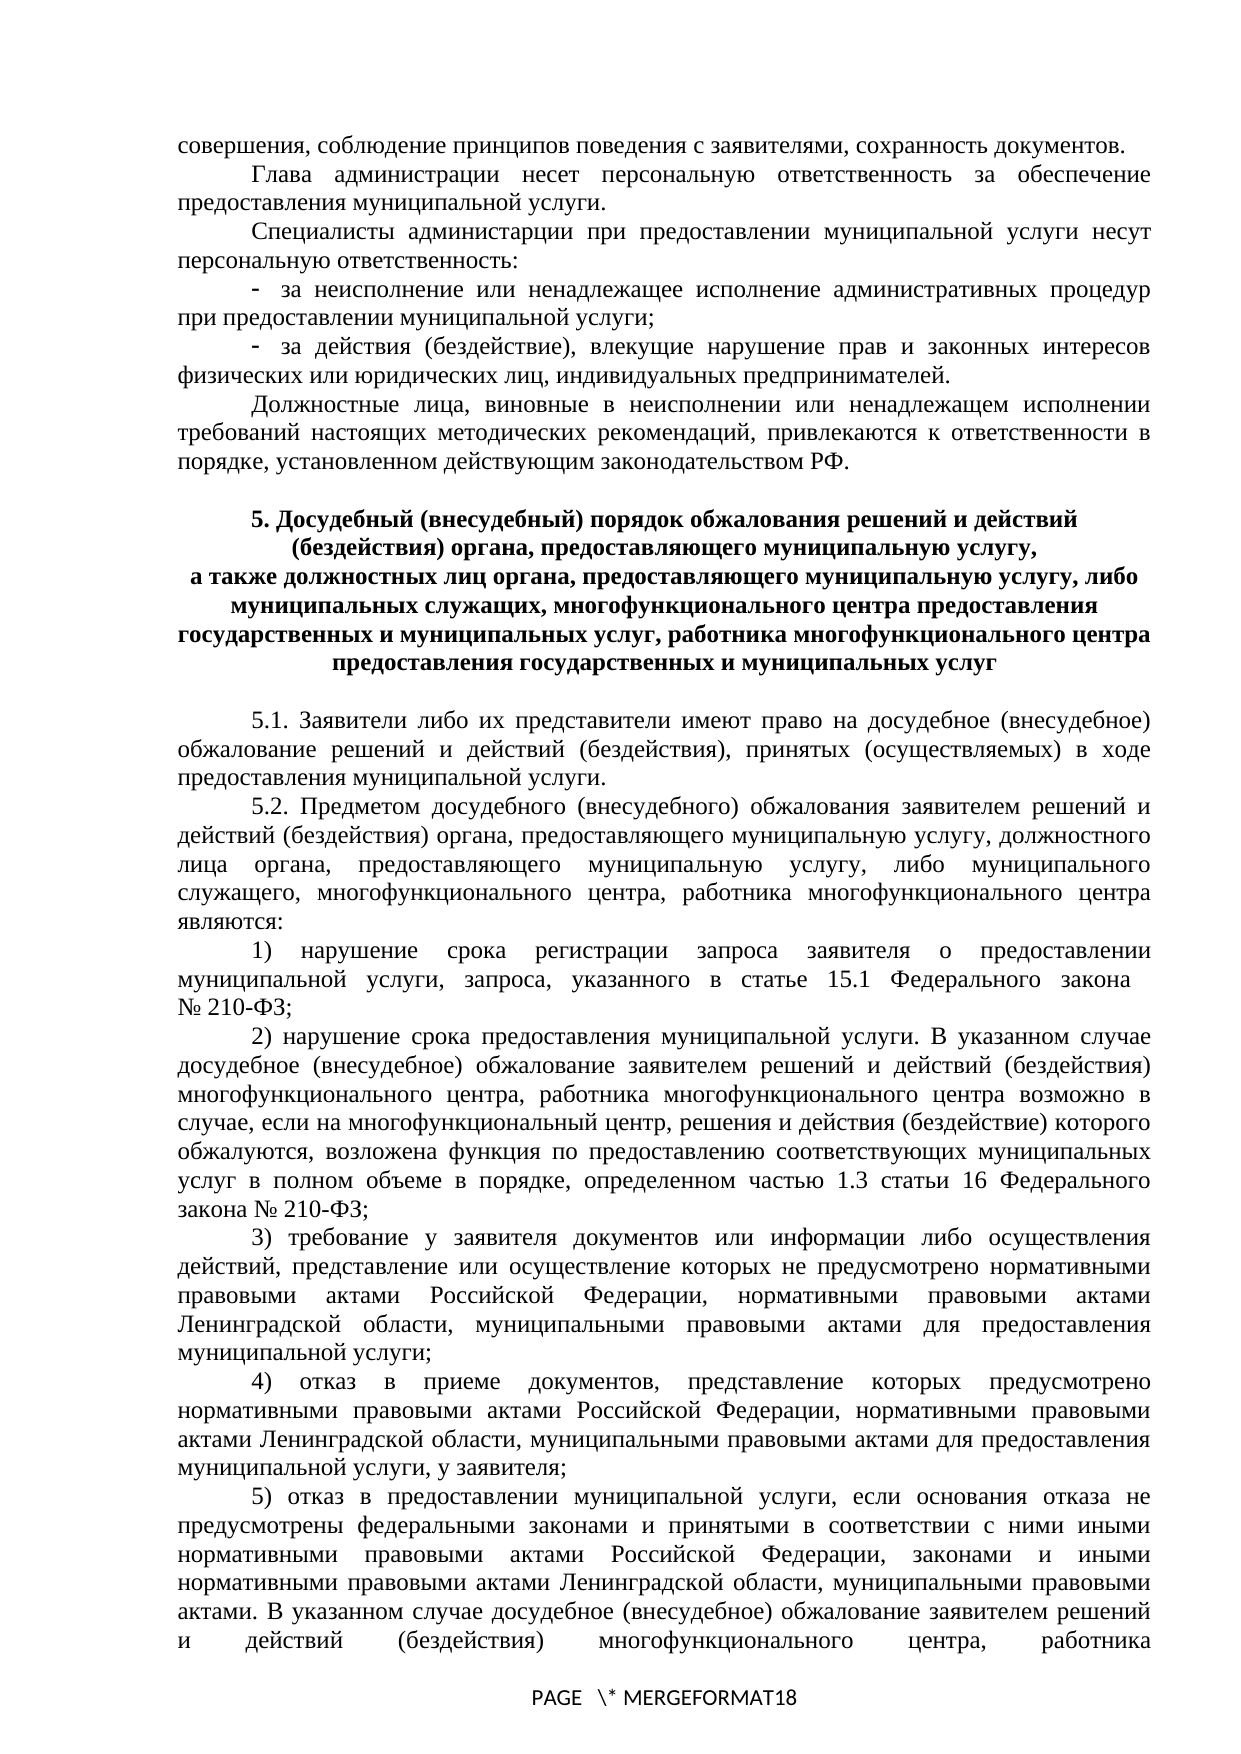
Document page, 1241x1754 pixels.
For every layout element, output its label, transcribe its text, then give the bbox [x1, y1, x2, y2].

text а также должностных лиц органа, предоставляющего муниципальную услугу, либо муниципальных служащих, многофункционального центра предоставления [177, 561, 1152, 619]
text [177, 1481, 1152, 1654]
text 4) отказ в приеме документов, представление которых предусмотрено нормативными правовыми актами Российской Федерации, нормативными правовыми актами Ленинградской области, муниципальными правовыми актами для предоставления муниципальной услуги, у заявителя; [177, 1366, 1152, 1481]
text 5. Досудебный (внесудебный) порядок обжалования решений и действий [177, 504, 1152, 532]
text государственных и муниципальных услуг, работника многофункционального центра предоставления государственных и муниципальных услуг [177, 619, 1152, 676]
text 5.2. Предметом досудебного (внесудебного) обжалования заявителем решений и действий (бездействия) органа, предоставляющего муниципальную услугу, должностного лица органа, предоставляющего муниципальную услугу, либо муниципального служащего, многофункционального центра, работника многофункционального центра являются: [177, 791, 1152, 935]
text 3) требование у заявителя документов или информации либо осуществления действий, представление или осуществление которых не предусмотрено нормативными правовыми актами Российской Федерации, нормативными правовыми актами Ленинградской области, муниципальными правовыми актами для предоставления муниципальной услуги; [177, 1222, 1152, 1366]
text 2) нарушение срока предоставления муниципальной услуги. В указанном случае досудебное (внесудебное) обжалование заявителем решений и действий (бездействия) многофункционального центра, работника многофункционального центра возможно в случае, если на многофункциональный центр, решения и действия (бездействие) которого обжалуются, возложена функция по предоставлению соответствующих муниципальных услуг в полном объеме в порядке, определенном частью 1.3 статьи 16 Федерального закона № 210-ФЗ; [177, 1021, 1152, 1222]
text 1) нарушение срока регистрации запроса заявителя о предоставлении муниципальной услуги, запроса, указанного в статье 15.1 Федерального закона № 210-ФЗ; [177, 935, 1152, 1021]
text (бездействия) органа, предоставляющего муниципальную услугу, [177, 532, 1152, 561]
text 5.1. Заявители либо их представители имеют право на досудебное (внесудебное) обжалование решений и действий (бездействия), принятых (осуществляемых) в ходе предоставления муниципальной услуги. [177, 705, 1152, 791]
text Должностные лица, виновные в неисполнении или ненадлежащем исполнении требований настоящих методических рекомендаций, привлекаются к ответственности в порядке, установленном действующим законодательством РФ. [177, 389, 1152, 475]
text Глава администрации несет персональную ответственность за обеспечение предоставления муниципальной услуги. [177, 159, 1152, 216]
list за неисполнение или ненадлежащее исполнение административных процедур при предоставлении муниципальной услуги; [177, 274, 1152, 331]
text Специалисты администарции при предоставлении муниципальной услуги несут персональную ответственность: [177, 216, 1152, 274]
list за действия (бездействие), влекущие нарушение прав и законных интересов физических или юридических лиц, индивидуальных предпринимателей. [177, 331, 1152, 389]
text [177, 130, 1152, 159]
